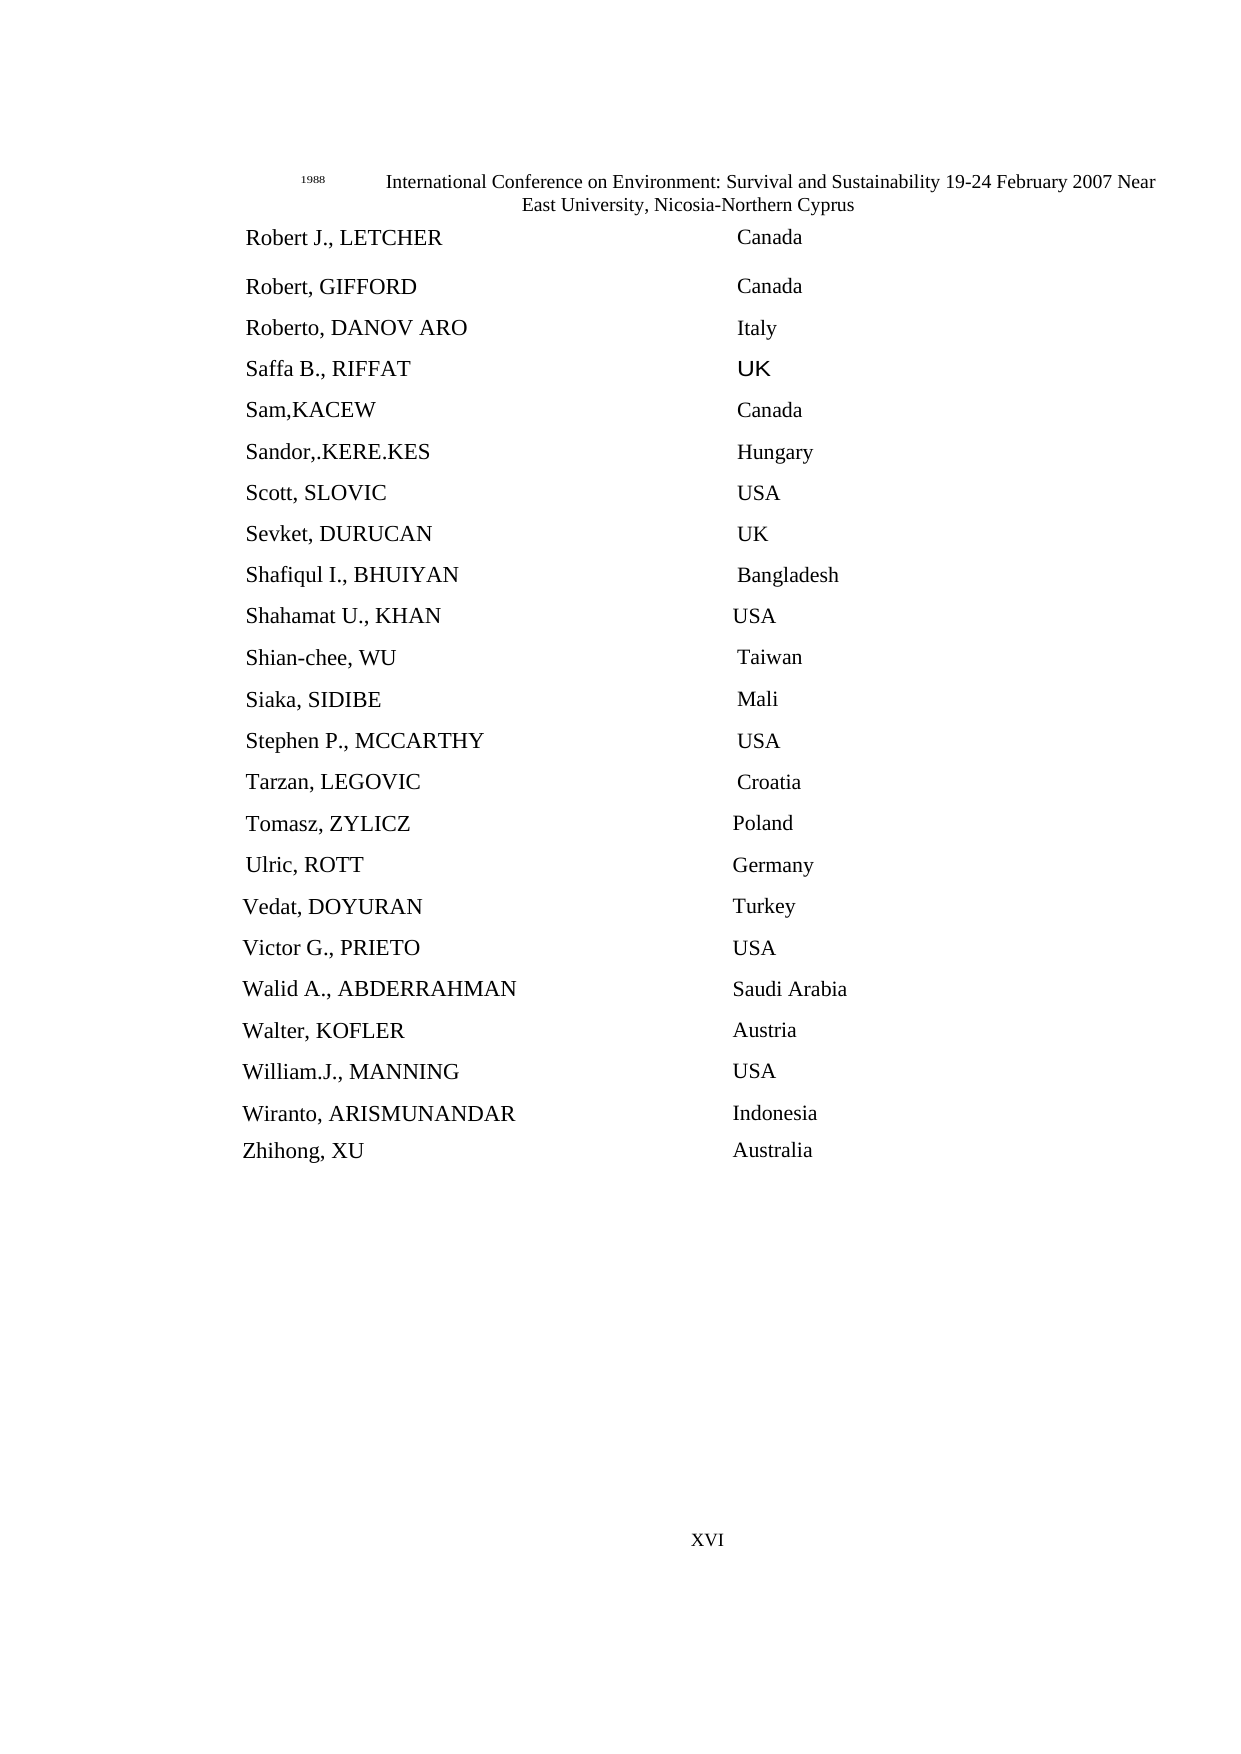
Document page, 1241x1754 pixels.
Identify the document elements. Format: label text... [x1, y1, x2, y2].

table_cell USA [636, 472, 859, 513]
table_cell Walter, KOFLER [242, 1009, 636, 1050]
table_cell Canada [636, 389, 859, 431]
table_cell Zhihong, XU [242, 1134, 636, 1166]
table_cell Robert, GIFFORD [242, 266, 636, 307]
table_cell USA [636, 720, 859, 761]
table_cell William.J., MANNING [242, 1050, 636, 1092]
table_cell Sam,KACEW [242, 389, 636, 431]
table_cell Stephen P., MCCARTHY [242, 720, 636, 761]
text XVI [691, 1529, 1166, 1550]
table_cell UK [636, 513, 859, 554]
table_cell Croatia [636, 761, 859, 802]
table_cell USA [636, 595, 859, 636]
table_cell Robert J., LETCHER [242, 208, 636, 266]
table_cell Poland [636, 802, 859, 843]
table_cell Australia [636, 1134, 859, 1166]
table_cell Saudi Arabia [636, 968, 859, 1009]
table_cell Victor G., PRIETO [242, 926, 636, 968]
table_cell Turkey [636, 886, 859, 926]
table_cell Ulric, ROTT [242, 844, 636, 886]
table_cell Bangladesh [636, 554, 859, 595]
table_cell Saffa B., RIFFAT [242, 348, 636, 389]
table_cell Shian-chee, WU [242, 636, 636, 678]
table_cell Indonesia [636, 1092, 859, 1134]
table_cell Roberto, DANOV ARO [242, 307, 636, 348]
table_cell Shahamat U., KHAN [242, 595, 636, 636]
table_cell Canada [636, 216, 859, 266]
table_cell Mali [636, 678, 859, 720]
text International Conference on Environment: Survival and Sustainability 19-24 February 2007 Near East University, Nicosia-Northern Cyprus [386, 171, 1166, 216]
table_cell Siaka, SIDIBE [242, 678, 636, 720]
table_cell Sevket, DURUCAN [242, 513, 636, 554]
table_cell Wiranto, ARISMUNANDAR [242, 1092, 636, 1134]
table_cell Italy [636, 307, 859, 348]
table_cell Austria [636, 1009, 859, 1050]
table_cell Sandor,.KERE.KES [242, 431, 636, 472]
table_cell Vedat, DOYURAN [242, 886, 636, 926]
table_cell Germany [636, 844, 859, 886]
table_cell USA [636, 926, 859, 968]
table_cell Shafiqul I., BHUIYAN [242, 554, 636, 595]
table_cell Taiwan [636, 636, 859, 678]
table_cell Scott, SLOVIC [242, 472, 636, 513]
table_cell Walid A., ABDERRAHMAN [242, 968, 636, 1009]
table_cell Hungary [636, 431, 859, 472]
table_cell UK [636, 348, 859, 389]
table_cell USA [636, 1050, 859, 1092]
table_cell Canada [636, 266, 859, 307]
table_header 1988 [242, 173, 386, 208]
table_cell Tarzan, LEGOVIC [242, 761, 636, 802]
table_cell Tomasz, ZYLICZ [242, 802, 636, 843]
